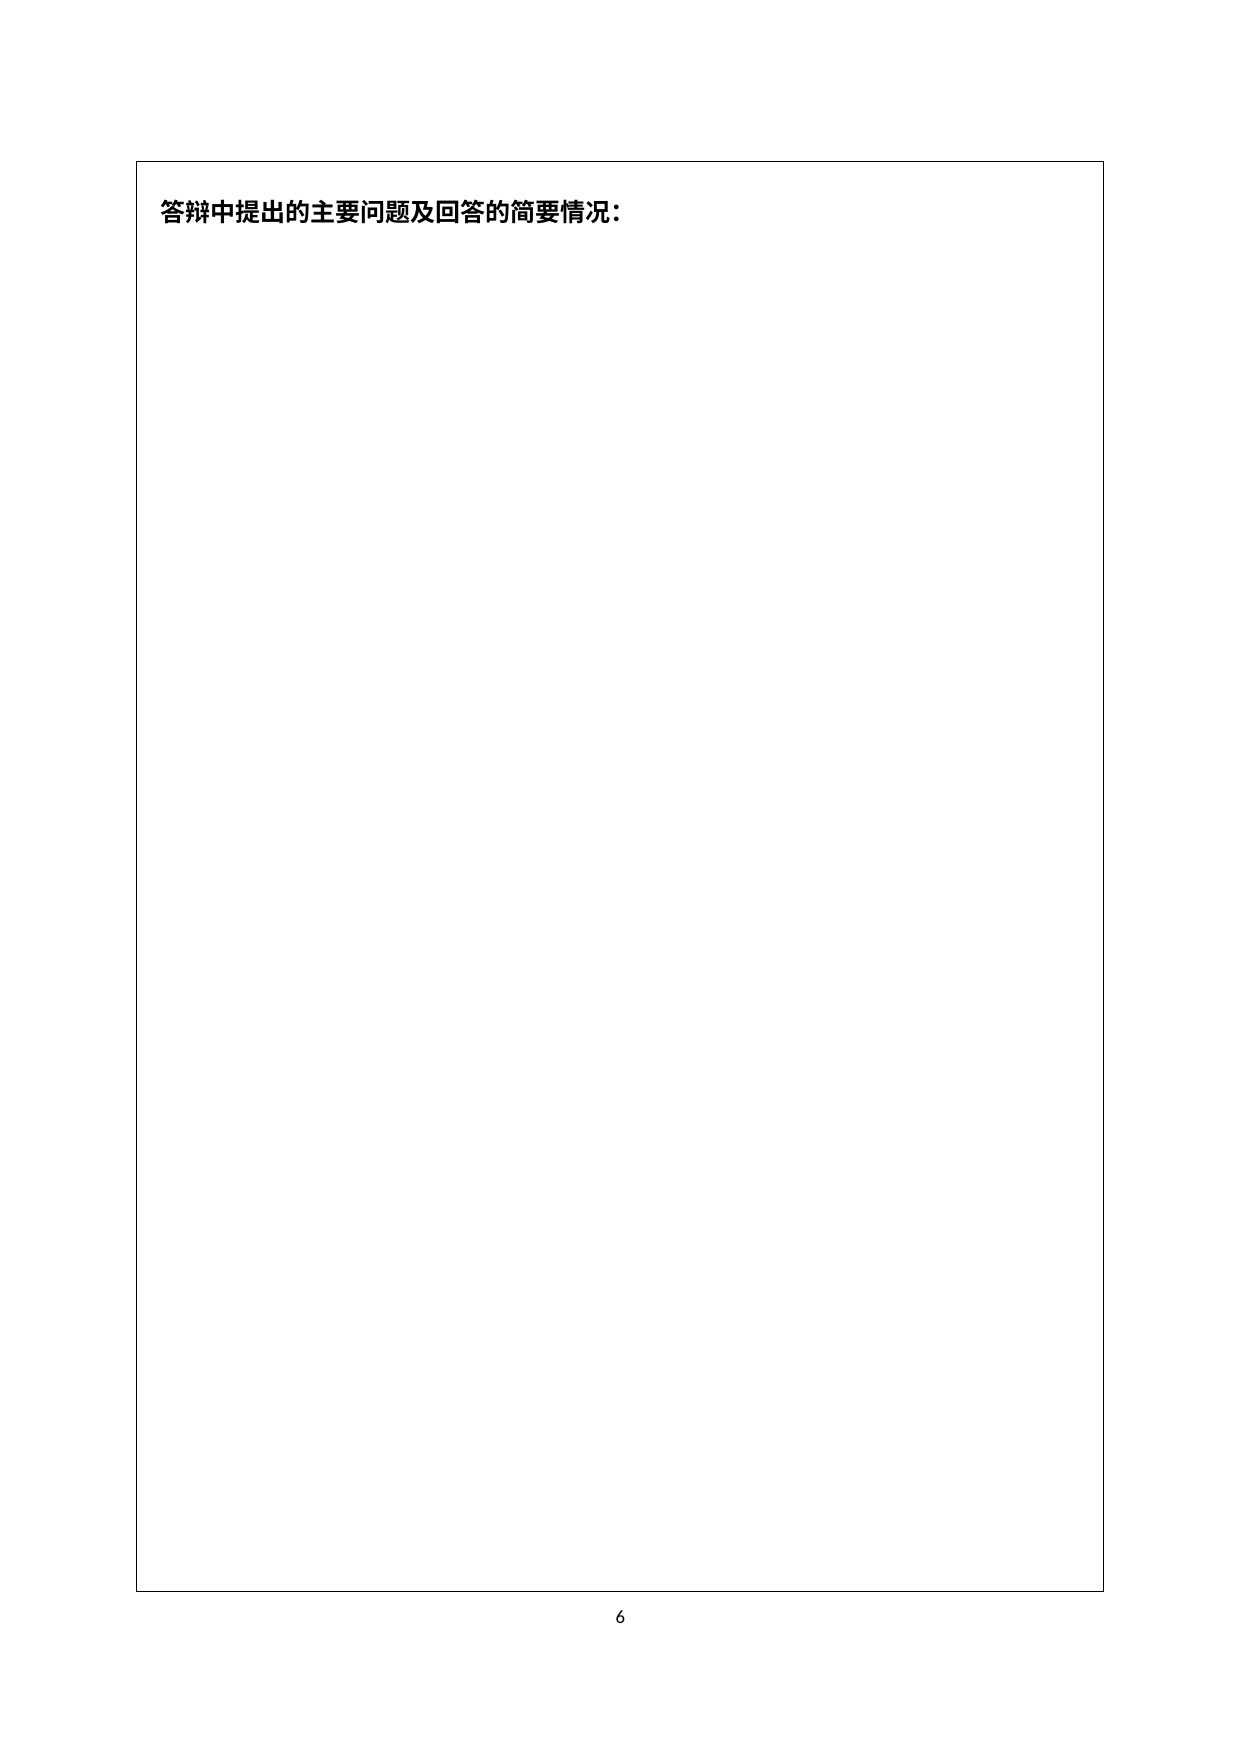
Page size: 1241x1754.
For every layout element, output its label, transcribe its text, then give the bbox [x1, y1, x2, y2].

table_cell 答辩中提出的主要问题及回答的简要情况： [137, 162, 1103, 1591]
